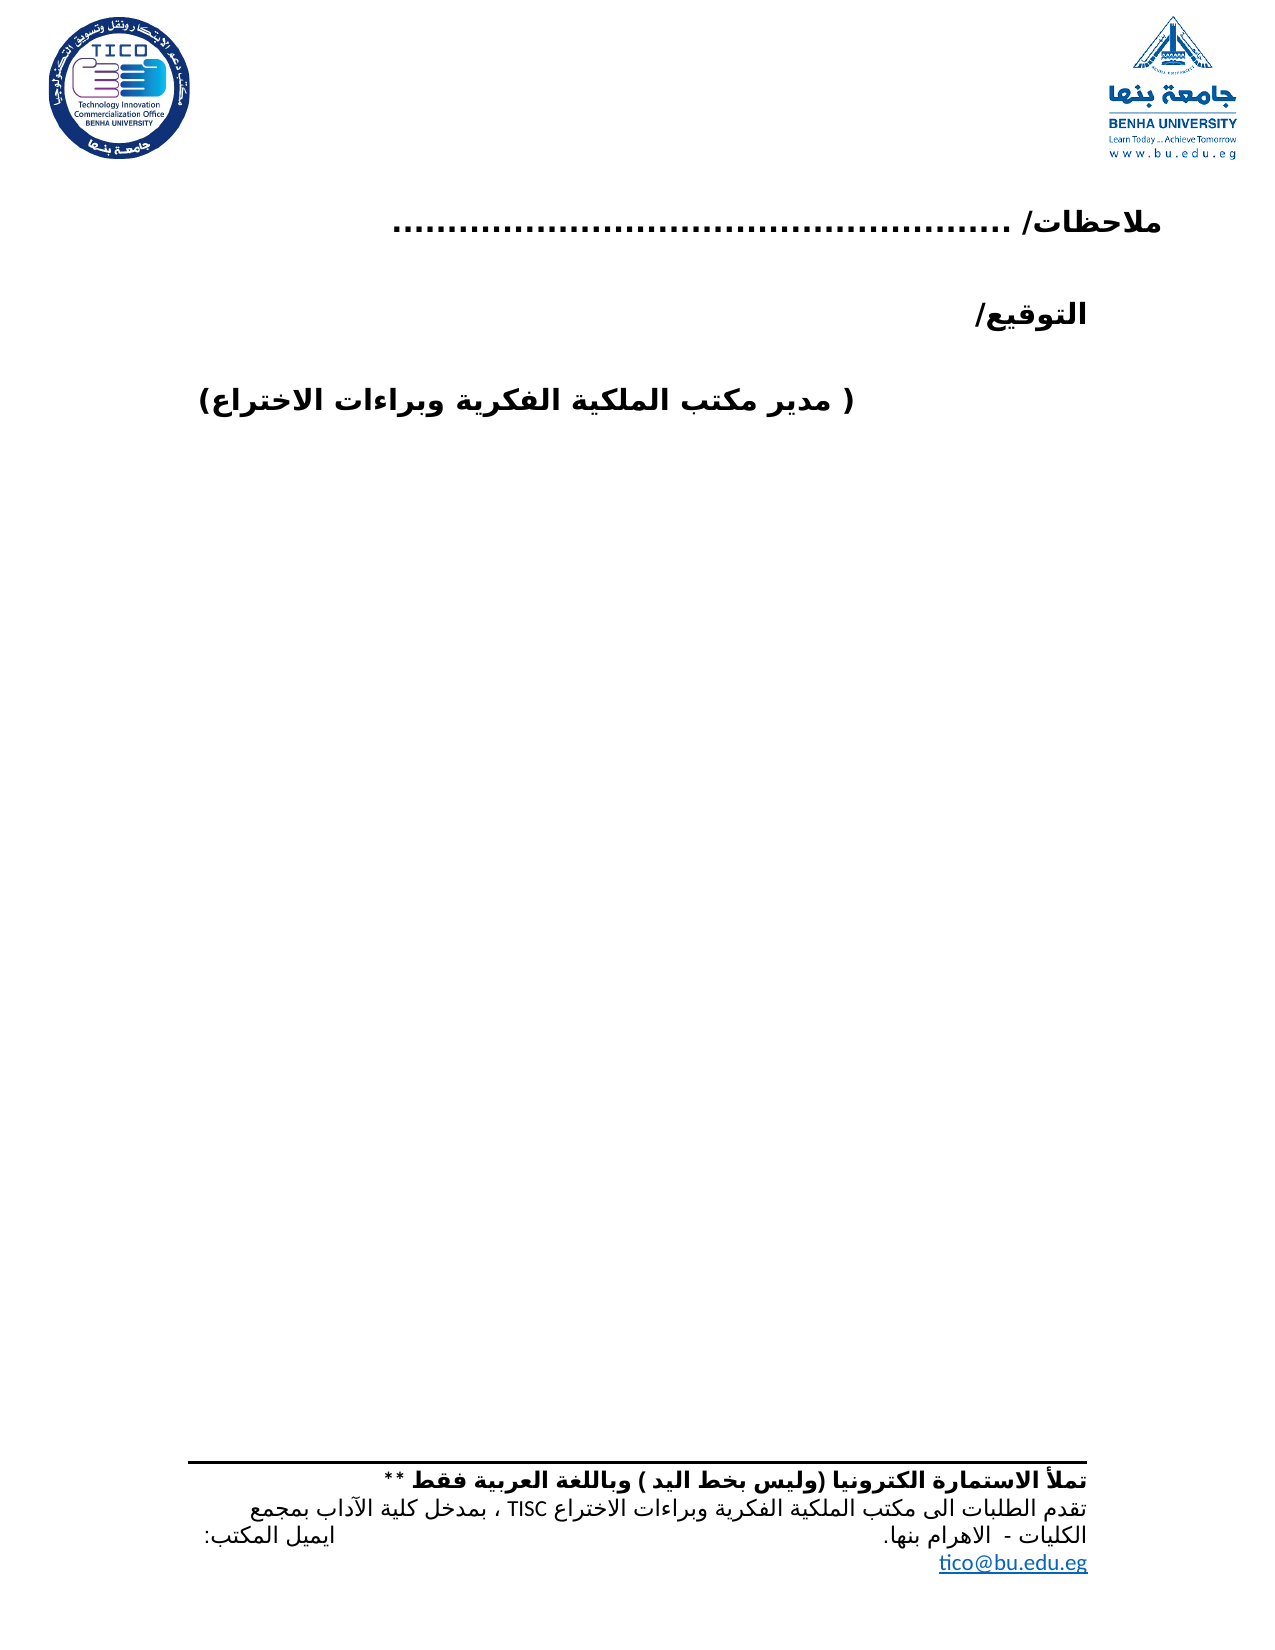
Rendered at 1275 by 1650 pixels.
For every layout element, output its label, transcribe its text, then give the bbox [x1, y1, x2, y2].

text ( مدير مكتب الملكية الفكرية وبراءات الاختراع) [187, 383, 1162, 417]
picture [1092, 12, 1253, 172]
text التوقيع/ [187, 266, 1087, 331]
picture [48, 17, 190, 159]
text ملاحظات/ ........................................................ [187, 205, 1162, 239]
